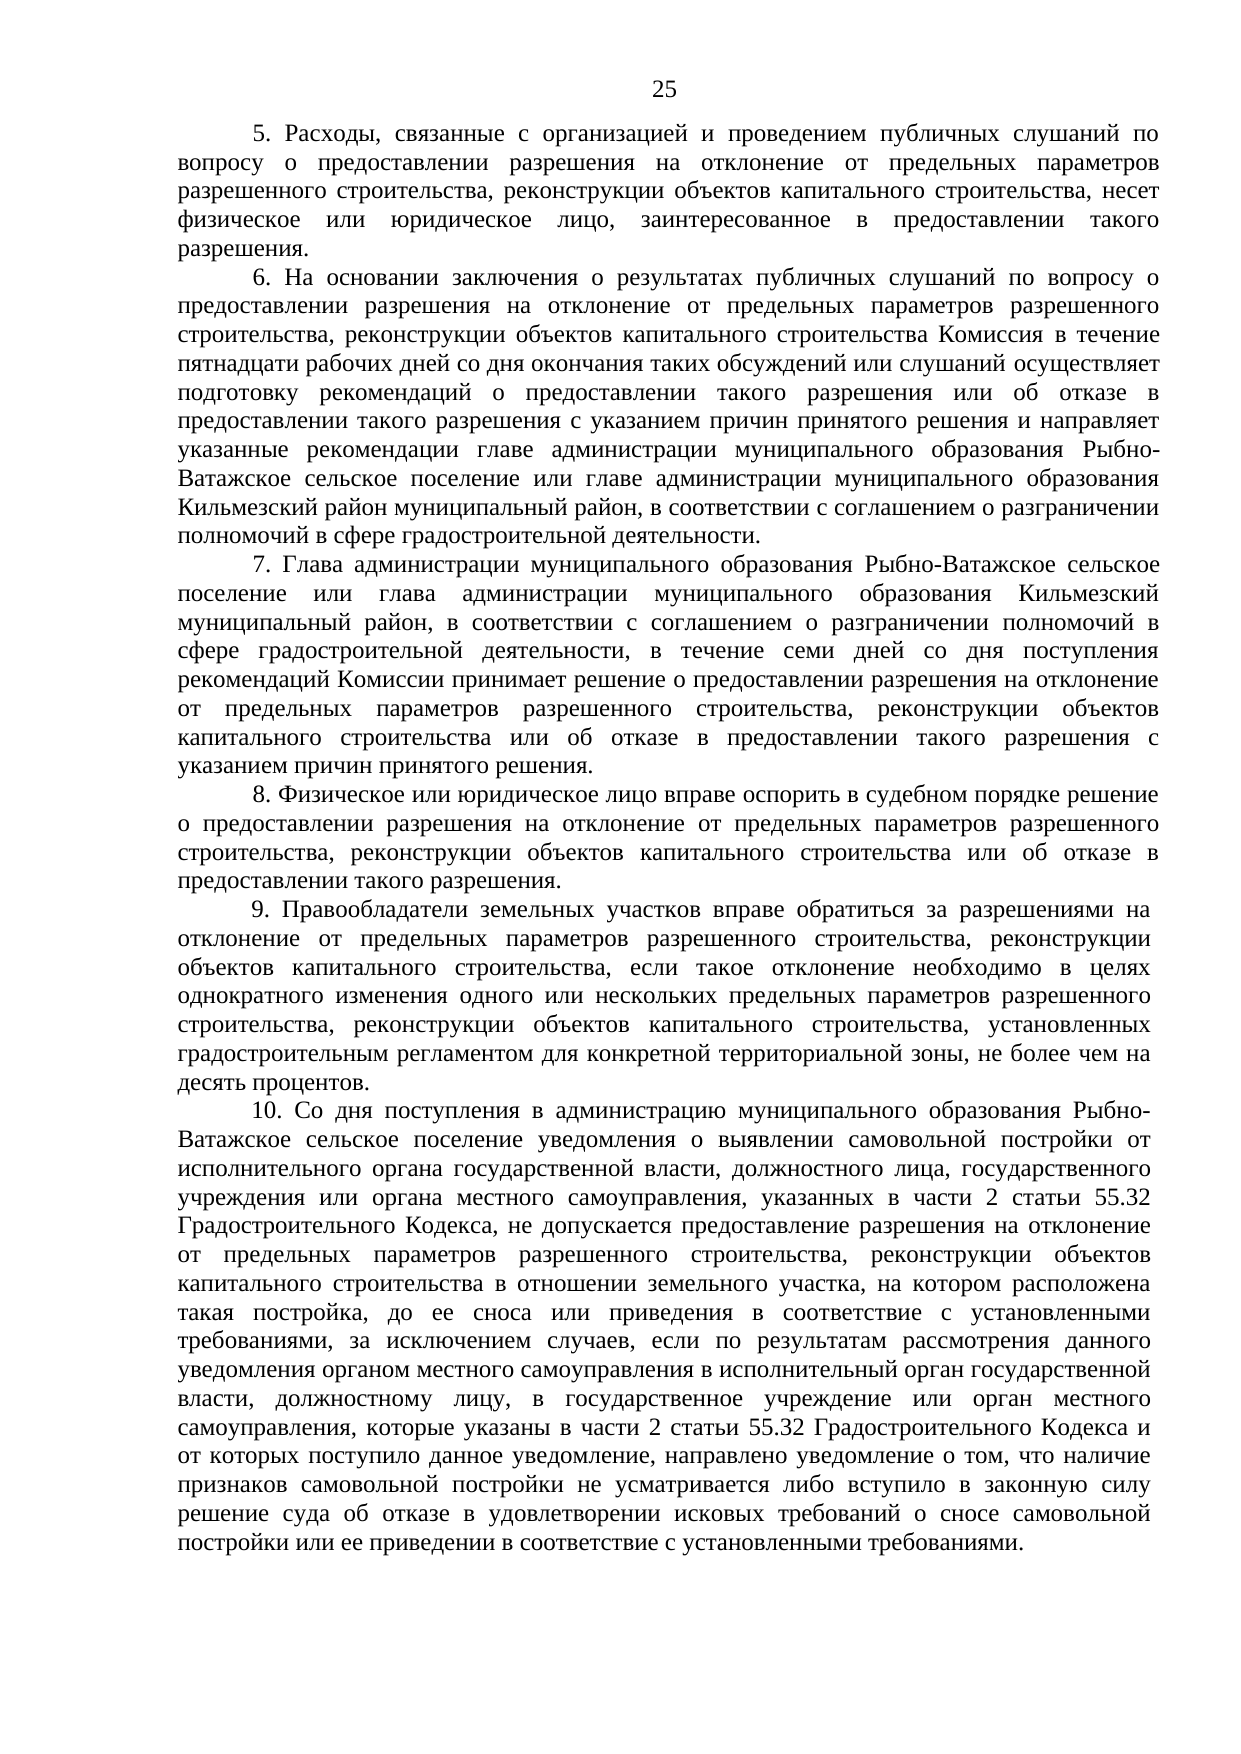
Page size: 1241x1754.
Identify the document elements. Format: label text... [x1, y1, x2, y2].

text 10. Со дня поступления в администрацию муниципального образования Рыбно-Ватажское сельское поселение уведомления о выявлении самовольной постройки от исполнительного органа государственной власти, должностного лица, государственного учреждения или органа местного самоуправления, указанных в части 2 статьи 55.32 Градостроительного Кодекса, не допускается предоставление разрешения на отклонение от предельных параметров разрешенного строительства, реконструкции объектов капитального строительства в отношении земельного участка, на котором расположена такая постройка, до ее сноса или приведения в соответствие с установленными требованиями, за исключением случаев, если по результатам рассмотрения данного уведомления органом местного самоуправления в исполнительный орган государственной власти, должностному лицу, в государственное учреждение или орган местного самоуправления, которые указаны в части 2 статьи 55.32 Градостроительного Кодекса и от которых поступило данное уведомление, направлено уведомление о том, что наличие признаков самовольной постройки не усматривается либо вступило в законную силу решение суда об отказе в удовлетворении исковых требований о сносе самовольной постройки или ее приведении в соответствие с установленными требованиями. [177, 1096, 1152, 1556]
text 9. Правообладатели земельных участков вправе обратиться за разрешениями на отклонение от предельных параметров разрешенного строительства, реконструкции объектов капитального строительства, если такое отклонение необходимо в целях однократного изменения одного или нескольких предельных параметров разрешенного строительства, реконструкции объектов капитального строительства, установленных градостроительным регламентом для конкретной территориальной зоны, не более чем на десять процентов. [177, 894, 1152, 1096]
text 5. Расходы, связанные с организацией и проведением публичных слушаний по вопросу о предоставлении разрешения на отклонение от предельных параметров разрешенного строительства, реконструкции объектов капитального строительства, несет физическое или юридическое лицо, заинтересованное в предоставлении такого разрешения. [177, 118, 1160, 262]
text 7. Глава администрации муниципального образования Рыбно-Ватажское сельское поселение или глава администрации муниципального образования Кильмезский муниципальный район, в соответствии с соглашением о разграничении полномочий в сфере градостроительной деятельности, в течение семи дней со дня поступления рекомендаций Комиссии принимает решение о предоставлении разрешения на отклонение от предельных параметров разрешенного строительства, реконструкции объектов капитального строительства или об отказе в предоставлении такого разрешения с указанием причин принятого решения. [177, 549, 1160, 779]
text 8. Физическое или юридическое лицо вправе оспорить в судебном порядке решение о предоставлении разрешения на отклонение от предельных параметров разрешенного строительства, реконструкции объектов капитального строительства или об отказе в предоставлении такого разрешения. [177, 779, 1160, 894]
text 6. На основании заключения о результатах публичных слушаний по вопросу о предоставлении разрешения на отклонение от предельных параметров разрешенного строительства, реконструкции объектов капитального строительства Комиссия в течение пятнадцати рабочих дней со дня окончания таких обсуждений или слушаний осуществляет подготовку рекомендаций о предоставлении такого разрешения или об отказе в предоставлении такого разрешения с указанием причин принятого решения и направляет указанные рекомендации главе администрации муниципального образования Рыбно-Ватажское сельское поселение или главе администрации муниципального образования Кильмезский район муниципальный район, в соответствии с соглашением о разграничении полномочий в сфере градостроительной деятельности. [177, 262, 1160, 549]
